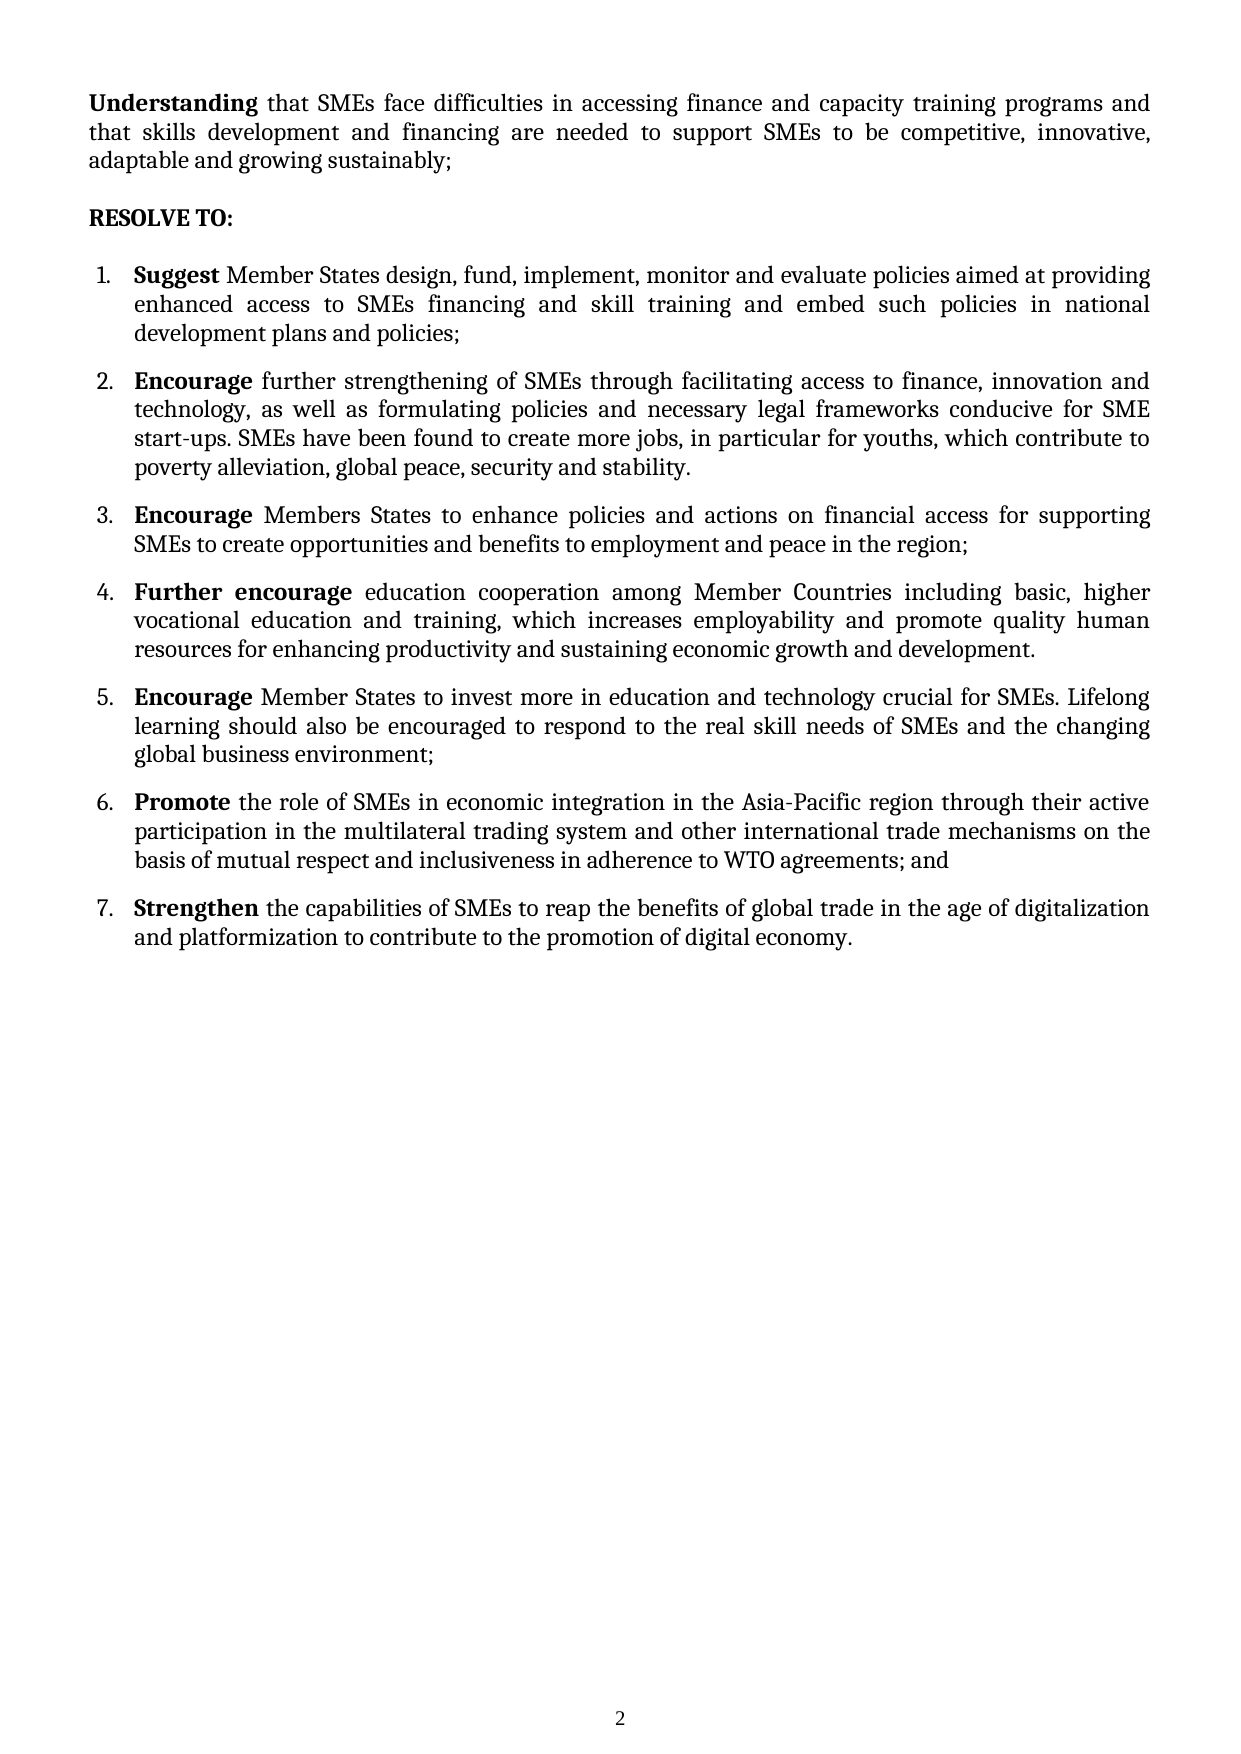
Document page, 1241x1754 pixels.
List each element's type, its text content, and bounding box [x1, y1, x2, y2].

list Suggest Member States design, fund, implement, monitor and evaluate policies aimed at providing enhanced access to SMEs financing and skill training and embed such policies in national development plans and policies; [97, 261, 1152, 347]
list Encourage Member States to invest more in education and technology crucial for SMEs. Lifelong learning should also be encouraged to respond to the real skill needs of SMEs and the changing global business environment; [97, 683, 1152, 769]
list Strengthen the capabilities of SMEs to reap the benefits of global trade in the age of digitalization and platformization to contribute to the promotion of digital economy. [97, 894, 1152, 951]
text Resolve to: [89, 204, 1152, 232]
text Understanding that SMEs face difficulties in accessing finance and capacity training programs and that skills development and financing are needed to support SMEs to be competitive, innovative, adaptable and growing sustainably; [89, 89, 1152, 175]
list Promote the role of SMEs in economic integration in the Asia-Pacific region through their active participation in the multilateral trading system and other international trade mechanisms on the basis of mutual respect and inclusiveness in adherence to WTO agreements; and [97, 788, 1152, 874]
list Further encourage education cooperation among Member Countries including basic, higher vocational education and training, which increases employability and promote quality human resources for enhancing productivity and sustaining economic growth and development. [97, 577, 1152, 664]
list Encourage Members States to enhance policies and actions on financial access for supporting SMEs to create opportunities and benefits to employment and peace in the region; [97, 501, 1152, 558]
list Encourage further strengthening of SMEs through facilitating access to finance, innovation and technology, as well as formulating policies and necessary legal frameworks conducive for SME start-ups. SMEs have been found to create more jobs, in particular for youths, which contribute to poverty alleviation, global peace, security and stability. [97, 367, 1152, 482]
